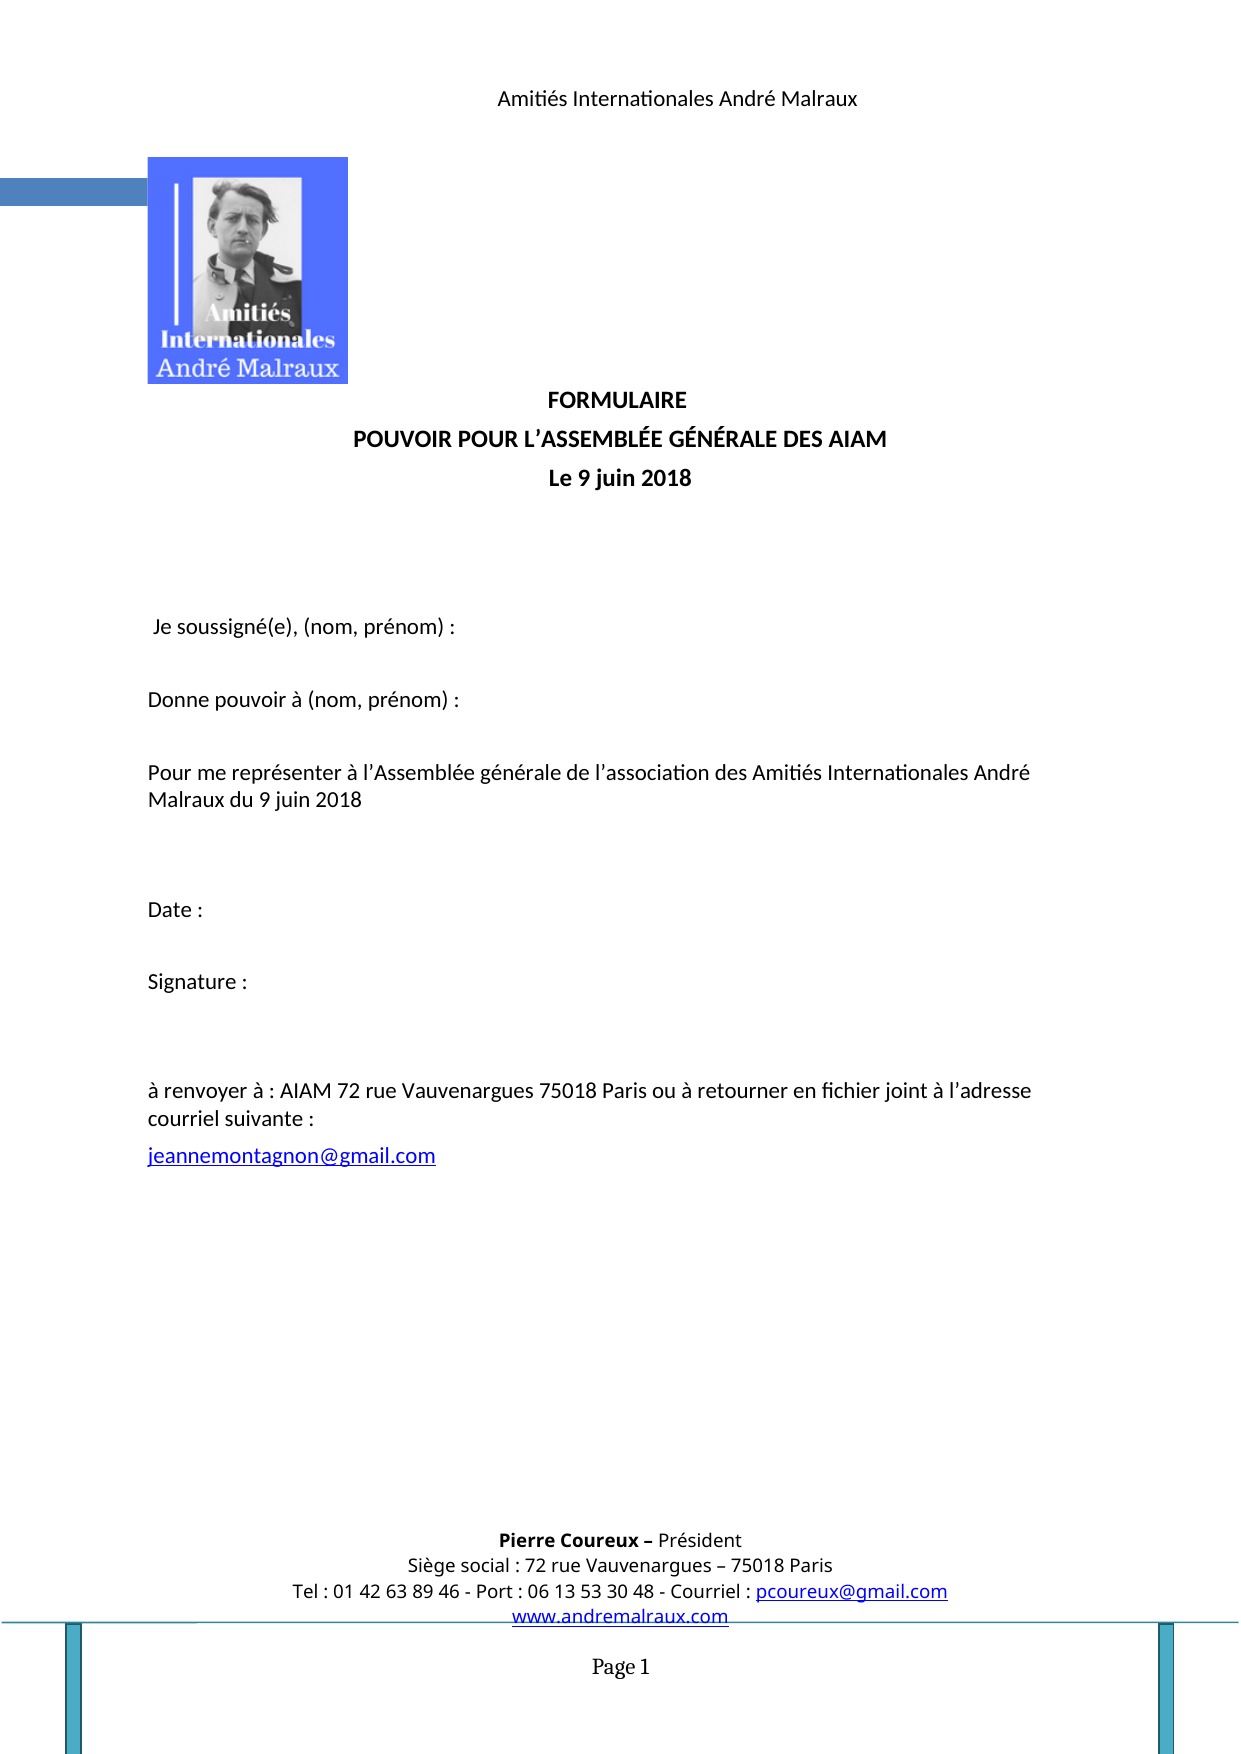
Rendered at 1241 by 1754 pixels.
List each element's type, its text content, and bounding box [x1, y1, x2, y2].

text jeannemontagnon@gmail.com [148, 1141, 1093, 1169]
text à renvoyer à : AIAM 72 rue Vauvenargues 75018 Paris ou à retourner en fichier joint à l’adresse courriel suivante : [148, 1076, 1093, 1132]
text FORMULAIRE [148, 384, 1093, 414]
picture [147, 157, 348, 384]
text Date : [148, 895, 1093, 923]
text Le 9 juin 2018 [148, 462, 1093, 492]
text Je soussigné(e), (nom, prénom) : [148, 612, 1093, 640]
text Donne pouvoir à (nom, prénom) : [148, 685, 1093, 713]
text POUVOIR POUR L’ASSEMBLÉE GÉNÉRALE DES AIAM [148, 423, 1093, 453]
text Signature : [148, 967, 1093, 995]
text Pour me représenter à l’Assemblée générale de l’association des Amitiés Internationales André Malraux du 9 juin 2018 [148, 758, 1093, 814]
